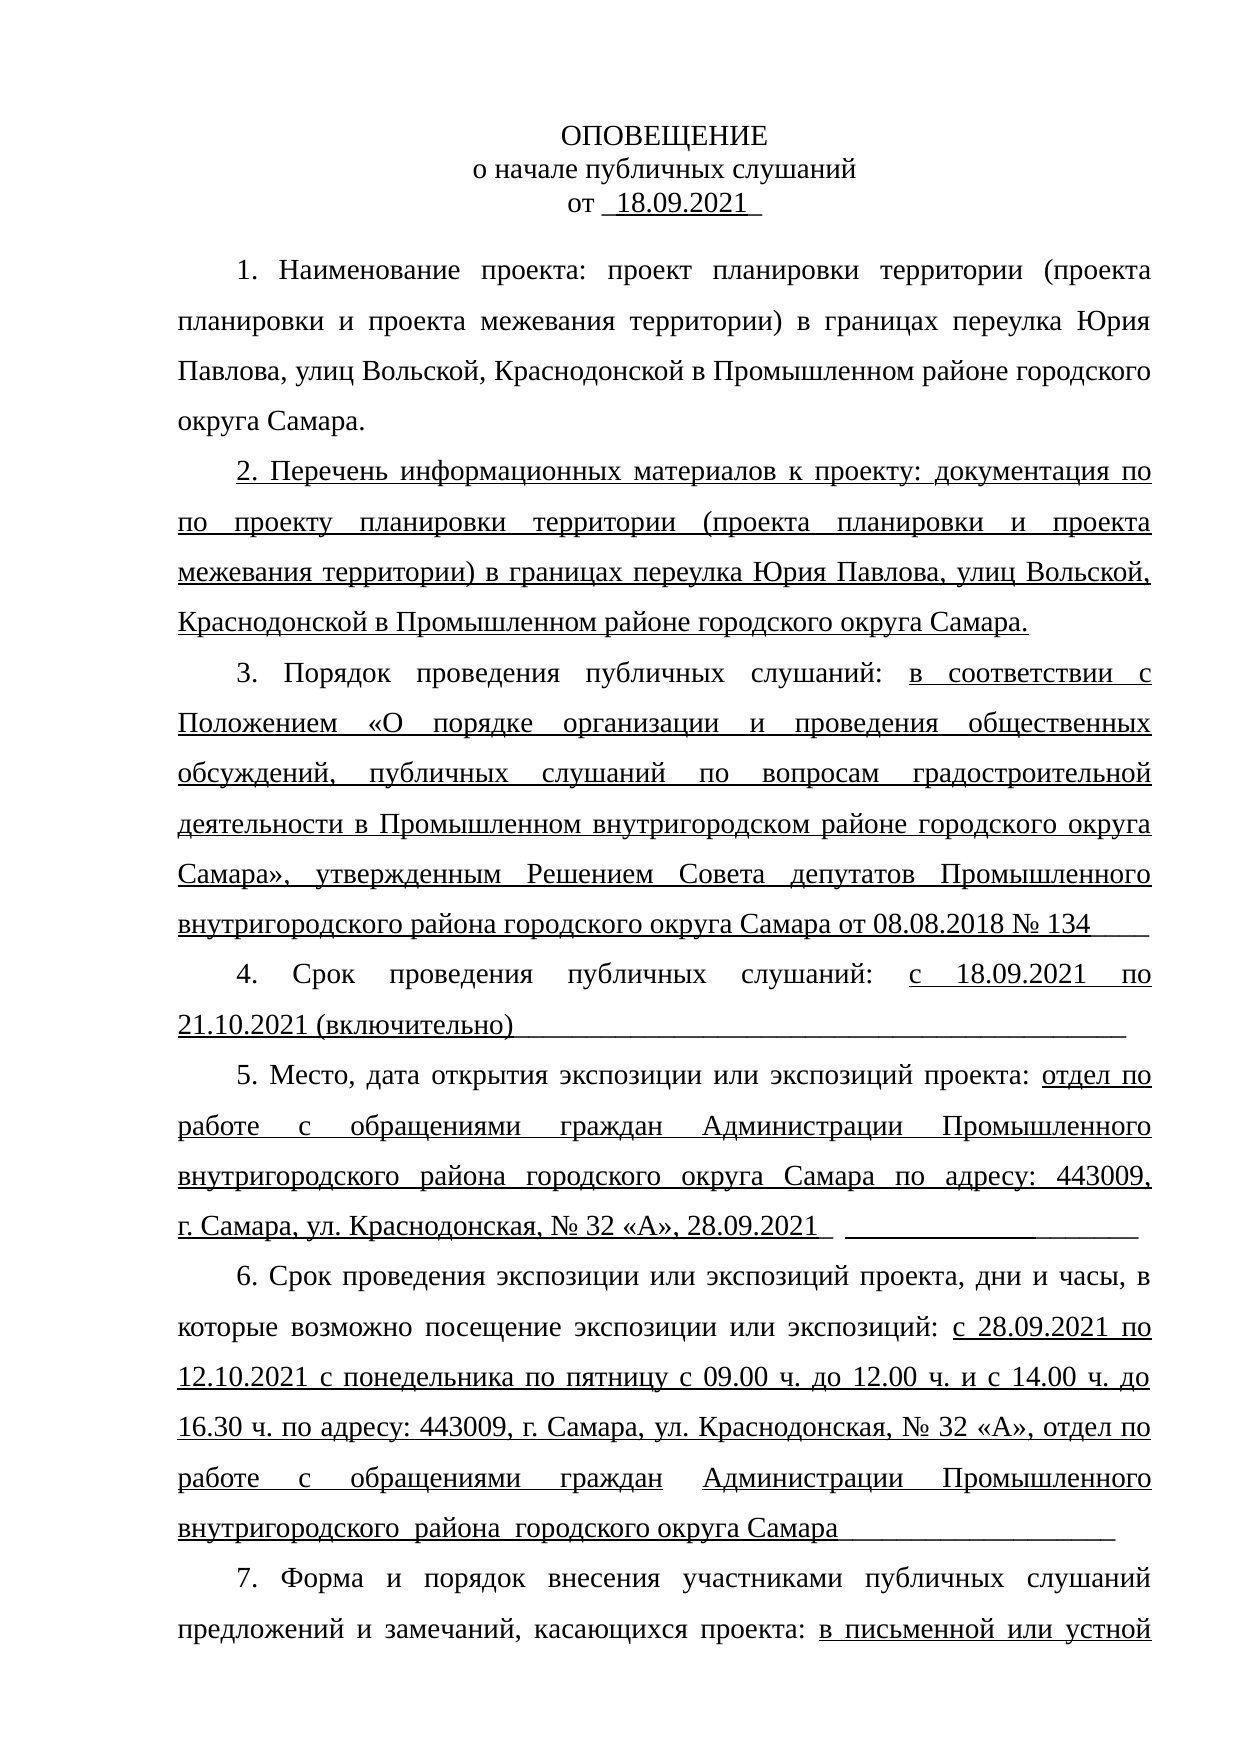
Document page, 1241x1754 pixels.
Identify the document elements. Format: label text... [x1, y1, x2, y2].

text 6. Срок проведения экспозиции или экспозиций проекта, дни и часы, в которые возможно посещение экспозиции или экспозиций: с 28.09.2021 по 12.10.2021 с понедельника по пятницу с 09.00 ч. до 12.00 ч. и с 14.00 ч. до 16.30 ч. по адресу: 443009, г. Самара, ул. Краснодонская, № 32 «А», отдел по работе с обращениями граждан Администрации Промышленного внутригородского района городского округа Самара___________________ [177, 1258, 1152, 1544]
text 5. Место, дата открытия экспозиции или экспозиций проекта: отдел по работе с обращениями граждан Администрации Промышленного внутригородского района городского округа Самара по адресу: 443009, г. Самара, ул. Краснодонская, № 32 «А», 28.09.2021_ _______ [177, 1057, 1152, 1137]
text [177, 1560, 1152, 1644]
text 3. Порядок проведения публичных слушаний: в соответствии с Положением «О порядке организации и проведения общественных обсуждений, публичных слушаний по вопросам градостроительной деятельности в Промышленном внутригородском районе городского округа Самара», утвержденным Решением Совета депутатов Промышленного внутригородского района городского округа Самара от 08.08.2018 № 134____ [177, 655, 1152, 734]
text 4. Срок проведения публичных слушаний: с 18.09.2021 по 21.10.2021 (включительно)__________________________________________ [177, 957, 1152, 1041]
text 2. Перечень информационных материалов к проекту: документация по по проекту планировки территории (проекта планировки и проекта межевания территории) в границах переулка Юрия Павлова, улиц Вольской, Краснодонской в Промышленном районе городского округа Самара. [177, 453, 1152, 533]
text о начале публичных слушаний [177, 152, 1152, 185]
text от _18.09.2021_ [177, 185, 1152, 219]
text 3. Порядок проведения публичных слушаний: в соответствии с Положением «О порядке организации и проведения общественных обсуждений, публичных слушаний по вопросам градостроительной деятельности в Промышленном внутригородском районе городского округа Самара», утвержденным Решением Совета депутатов Промышленного внутригородского района городского округа Самара от 08.08.2018 № 134____ [177, 735, 1152, 784]
text 5. Место, дата открытия экспозиции или экспозиций проекта: отдел по работе с обращениями граждан Администрации Промышленного внутригородского района городского округа Самара по адресу: 443009, г. Самара, ул. Краснодонская, № 32 «А», 28.09.2021_ _______ [177, 1188, 1152, 1242]
text ОПОВЕЩЕНИЕ [177, 118, 1152, 152]
text 3. Порядок проведения публичных слушаний: в соответствии с Положением «О порядке организации и проведения общественных обсуждений, публичных слушаний по вопросам градостроительной деятельности в Промышленном внутригородском районе городского округа Самара», утвержденным Решением Совета депутатов Промышленного внутригородского района городского округа Самара от 08.08.2018 № 134____ [177, 836, 1152, 885]
text 3. Порядок проведения публичных слушаний: в соответствии с Положением «О порядке организации и проведения общественных обсуждений, публичных слушаний по вопросам градостроительной деятельности в Промышленном внутригородском районе городского округа Самара», утвержденным Решением Совета депутатов Промышленного внутригородского района городского округа Самара от 08.08.2018 № 134____ [177, 785, 1152, 835]
text 1. Наименование проекта: проект планировки территории (проекта планировки и проекта межевания территории) в границах переулка Юрия Павлова, улиц Вольской, Краснодонской в Промышленном районе городского округа Самара. [177, 252, 1152, 437]
text 3. Порядок проведения публичных слушаний: в соответствии с Положением «О порядке организации и проведения общественных обсуждений, публичных слушаний по вопросам градостроительной деятельности в Промышленном внутригородском районе городского округа Самара», утвержденным Решением Совета депутатов Промышленного внутригородского района городского округа Самара от 08.08.2018 № 134____ [177, 886, 1152, 940]
text 2. Перечень информационных материалов к проекту: документация по по проекту планировки территории (проекта планировки и проекта межевания территории) в границах переулка Юрия Павлова, улиц Вольской, Краснодонской в Промышленном районе городского округа Самара. [177, 534, 1152, 638]
text 5. Место, дата открытия экспозиции или экспозиций проекта: отдел по работе с обращениями граждан Администрации Промышленного внутригородского района городского округа Самара по адресу: 443009, г. Самара, ул. Краснодонская, № 32 «А», 28.09.2021_ _______ [177, 1138, 1152, 1187]
